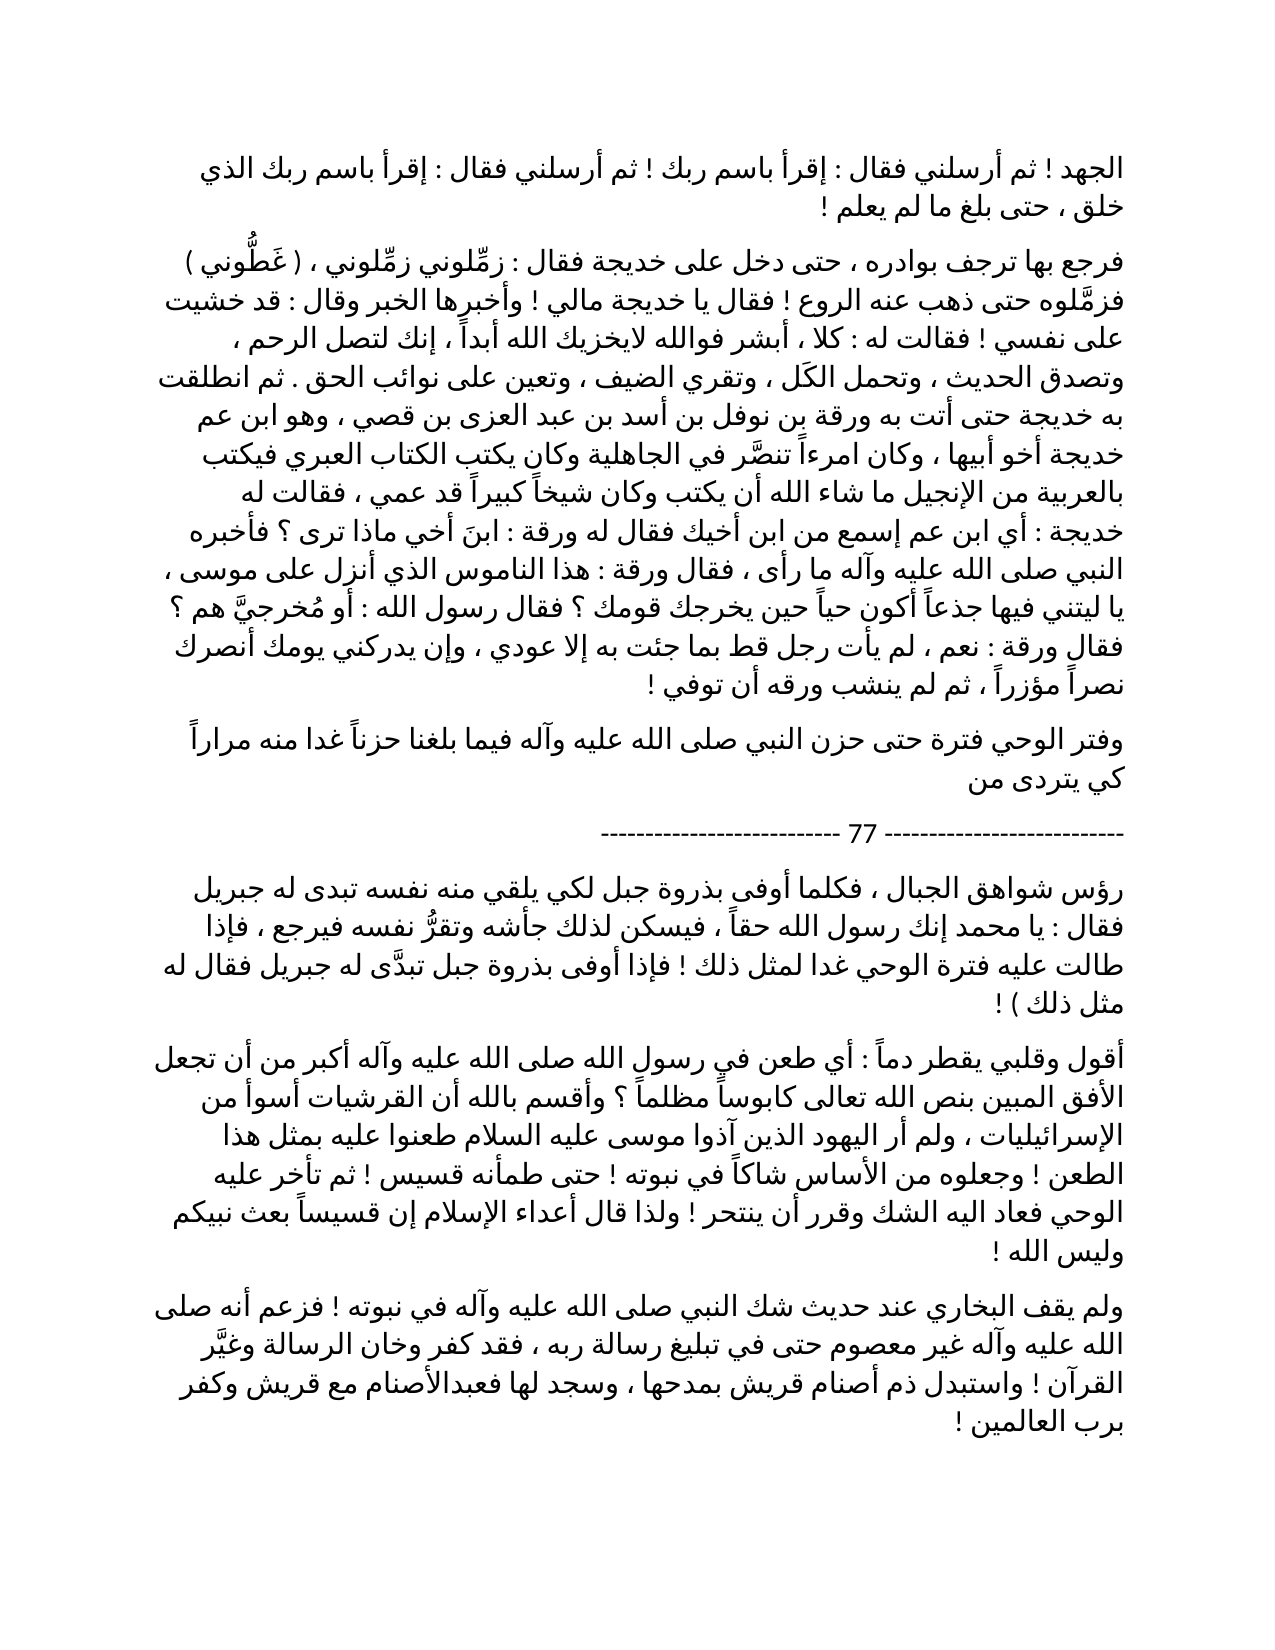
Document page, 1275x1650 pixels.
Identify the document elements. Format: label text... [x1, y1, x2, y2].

text أقول وقلبي يقطر دماً : أي طعن في رسول الله صلى الله عليه وآله أكبر من أن تجعل الأفق المبين بنص الله تعالى كابوساً مظلماً ؟ وأقسم بالله أن القرشيات أسوأ من الإسرائيليات ، ولم أر اليهود الذين آذوا موسى عليه السلام طعنوا عليه بمثل هذا الطعن ! وجعلوه من الأساس شاكاً في نبوته ! حتى طمأنه قسيس ! ثم تأخر عليه الوحي فعاد اليه الشك وقرر أن ينتحر ! ولذا قال أعداء الإسلام إن قسيساً بعث نبيكم وليس الله ! [150, 1041, 1125, 1268]
text وفتر الوحي فترة حتى حزن النبي صلى الله عليه وآله فيما بلغنا حزناً غدا منه مراراً كي يتردى من [150, 721, 1125, 796]
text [150, 150, 1125, 224]
text --------------------------- 77 --------------------------- [150, 815, 1125, 851]
text رؤس شواهق الجبال ، فكلما أوفى بذروة جبل لكي يلقي منه نفسه تبدى له جبريل فقال : يا محمد إنك رسول الله حقاً ، فيسكن لذلك جأشه وتقرُّ نفسه فيرجع ، فإذا طالت عليه فترة الوحي غدا لمثل ذلك ! فإذا أوفى بذروة جبل تبدَّى له جبريل فقال له مثل ذلك ) ! [150, 870, 1125, 1021]
text فرجع بها ترجف بوادره ، حتى دخل على خديجة فقال : زمِّلوني زمِّلوني ، ( غَطُّوني ) فزمَّلوه حتى ذهب عنه الروع ! فقال يا خديجة مالي ! وأخبرها الخبر وقال : قد خشيت على نفسي ! فقالت له : كلا ، أبشر فوالله لايخزيك الله أبداً ، إنك لتصل الرحم ، وتصدق الحديث ، وتحمل الكَل ، وتقري الضيف ، وتعين على نوائب الحق . ثم انطلقت به خديجة حتى أتت به ورقة بن نوفل بن أسد بن عبد العزى بن قصي ، وهو ابن عم خديجة أخو أبيها ، وكان امرءاً تنصَّر في الجاهلية وكان يكتب الكتاب العبري فيكتب بالعربية من الإنجيل ما شاء الله أن يكتب وكان شيخاً كبيراً قد عمي ، فقالت له خديجة : أي ابن عم إسمع من ابن أخيك فقال له ورقة : ابنَ أخي ماذا ترى ؟ فأخبره النبي صلى الله عليه وآله ما رأى ، فقال ورقة : هذا الناموس الذي أنزل على موسى ، يا ليتني فيها جذعاً أكون حياً حين يخرجك قومك ؟ فقال رسول الله : أو مُخرجيَّ هم ؟ فقال ورقة : نعم ، لم يأت رجل قط بما جئت به إلا عودي ، وإن يدركني يومك أنصرك نصراً مؤزراً ، ثم لم ينشب ورقه أن توفي ! [150, 243, 1125, 702]
text ولم يقف البخاري عند حديث شك النبي صلى الله عليه وآله في نبوته ! فزعم أنه صلى الله عليه وآله غير معصوم حتى في تبليغ رسالة ربه ، فقد كفر وخان الرسالة وغيَّر القرآن ! واستبدل ذم أصنام قريش بمدحها ، وسجد لها فعبدالأصنام مع قريش وكفر برب العالمين ! [150, 1288, 1125, 1439]
